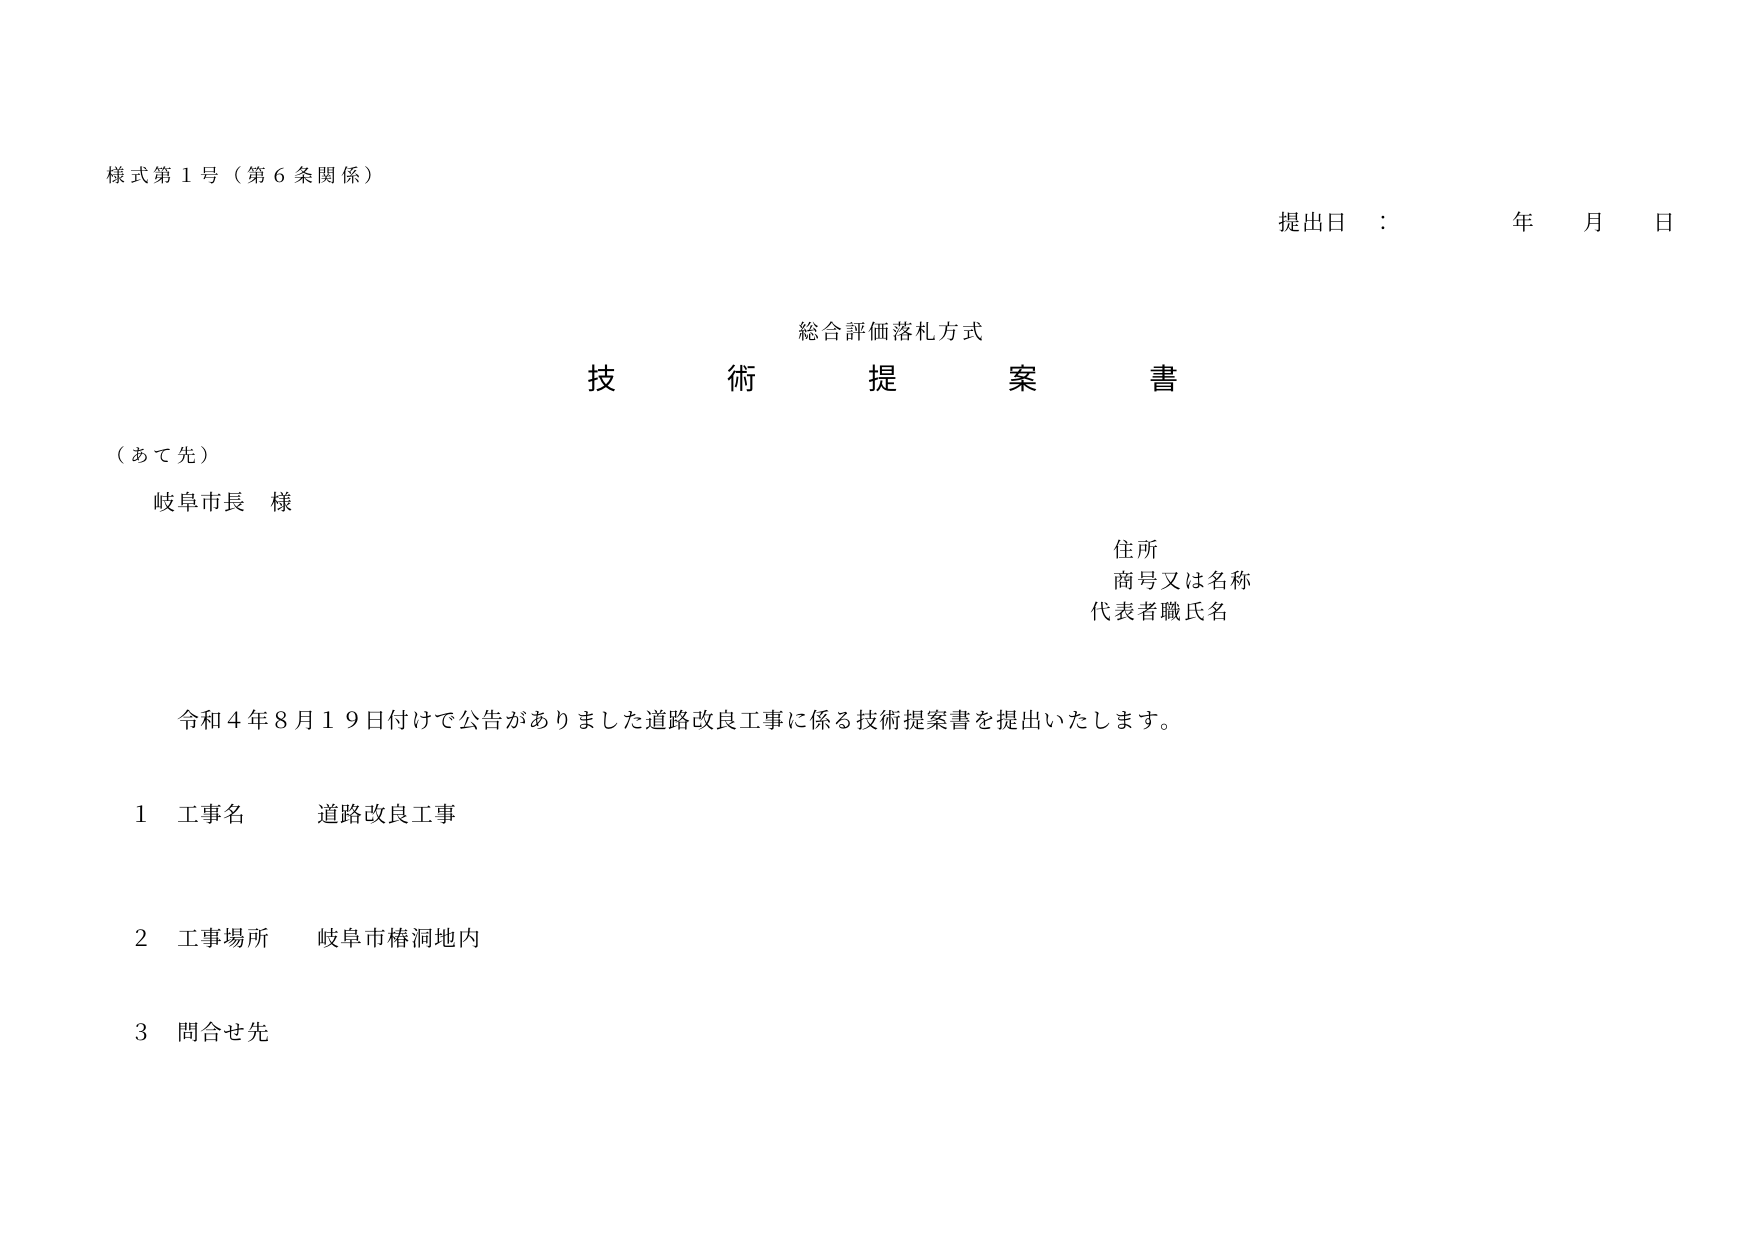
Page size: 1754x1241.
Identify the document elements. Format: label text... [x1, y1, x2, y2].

text 総合評価落札方式 [107, 314, 1677, 346]
text 商号又は名称 [107, 564, 1677, 595]
text 岐阜市長 様 [107, 470, 1677, 532]
text ３ 問合せ先 [107, 1000, 1677, 1062]
text 提出日 ： 年 月 日 [107, 190, 1677, 252]
text １ 工事名 道路改良工事 [107, 782, 1677, 844]
text （あて先） [107, 439, 1677, 470]
text 技 術 提 案 書 [107, 346, 1677, 408]
text 住所 [107, 532, 1677, 564]
text 様式第１号（第６条関係） [107, 159, 1677, 190]
text ２ 工事場所 岐阜市椿洞地内 [107, 906, 1677, 968]
text 令和４年８月１９日付けで公告がありました道路改良工事に係る技術提案書を提出いたします。 [107, 688, 1677, 751]
text 代表者職氏名 [107, 595, 1677, 626]
